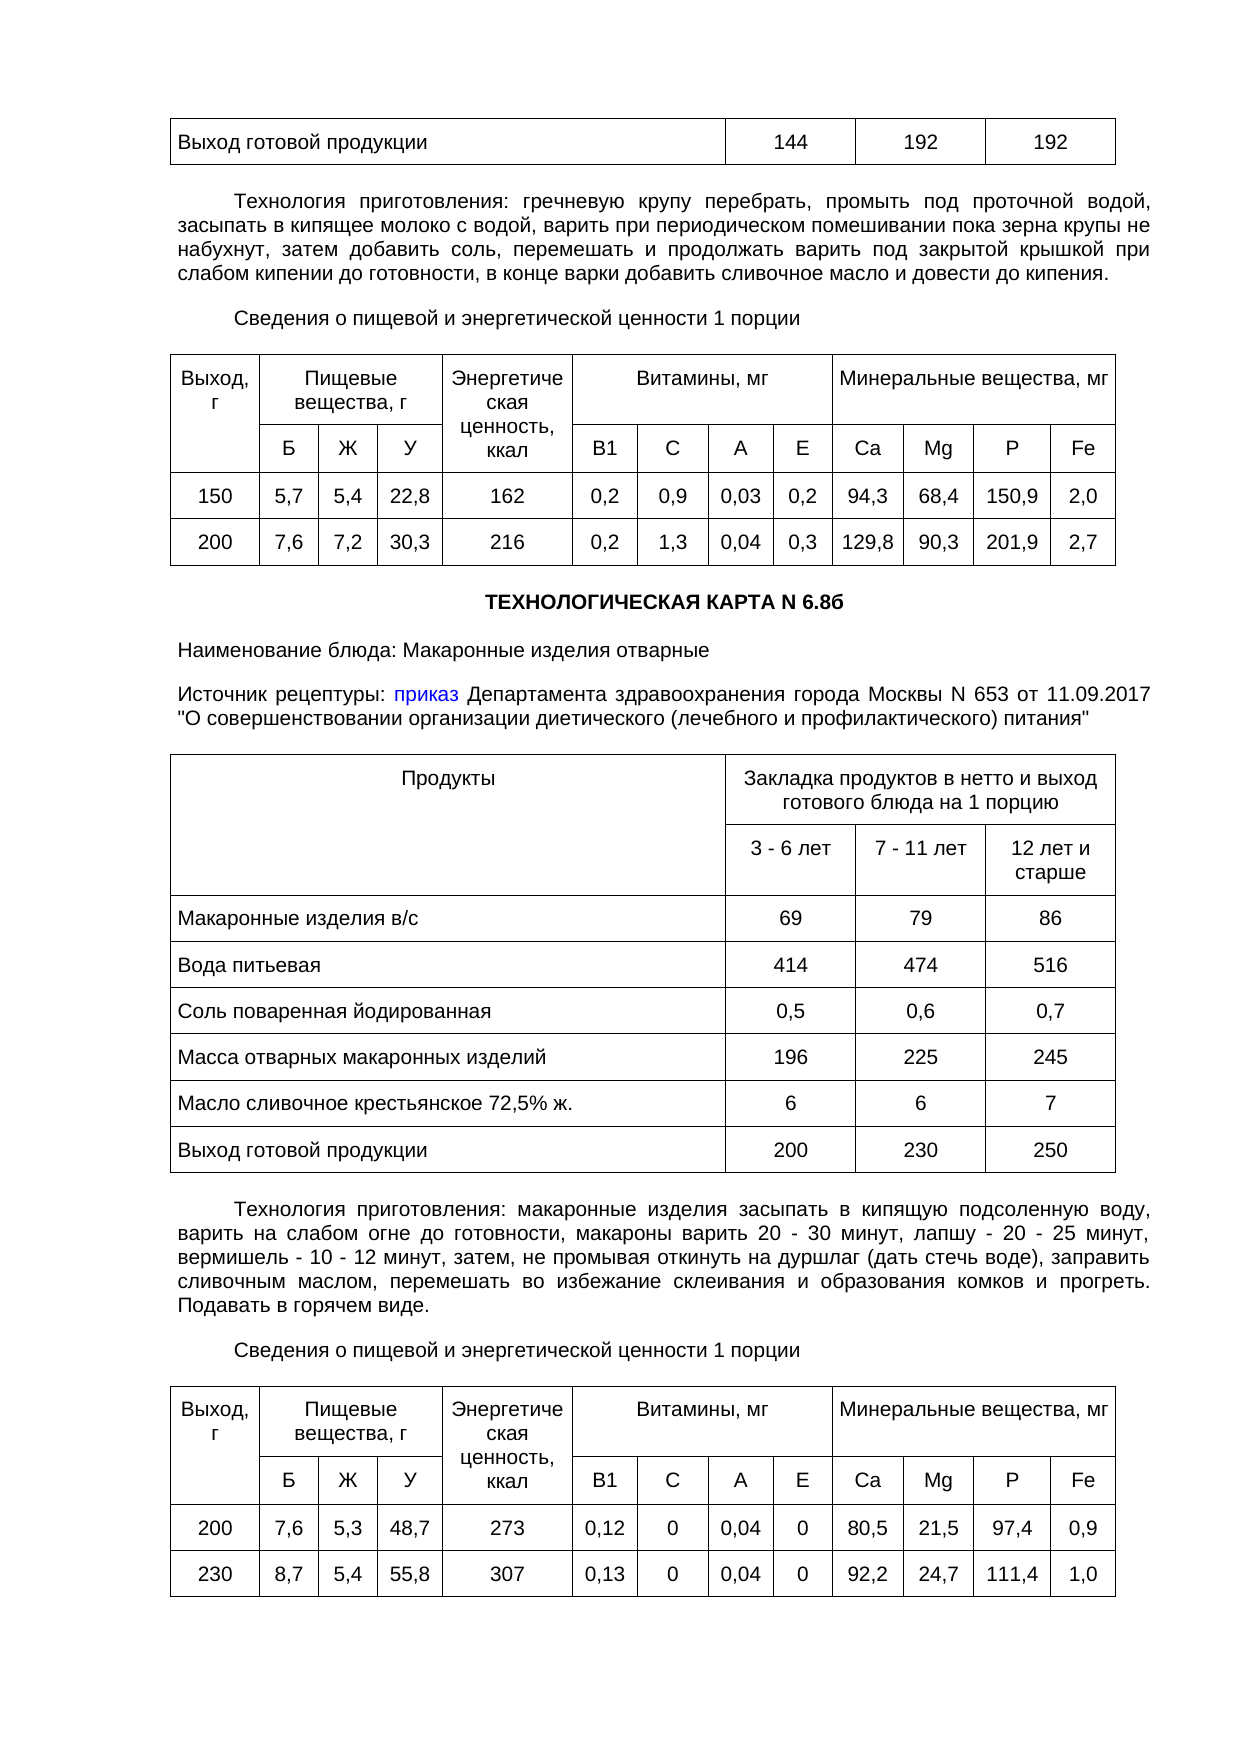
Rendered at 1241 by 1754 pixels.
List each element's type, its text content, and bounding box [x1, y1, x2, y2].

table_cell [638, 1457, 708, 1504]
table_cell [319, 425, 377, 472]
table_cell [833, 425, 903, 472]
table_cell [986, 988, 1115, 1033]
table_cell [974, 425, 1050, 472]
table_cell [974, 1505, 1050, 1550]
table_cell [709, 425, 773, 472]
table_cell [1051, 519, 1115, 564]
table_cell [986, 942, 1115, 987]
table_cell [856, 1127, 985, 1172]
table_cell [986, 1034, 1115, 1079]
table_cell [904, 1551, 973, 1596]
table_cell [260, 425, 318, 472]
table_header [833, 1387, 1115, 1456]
text Источник рецептуры: приказ Департамента здравоохранения города Москвы N 653 от 11.09.2017 "О совершенствовании организации диетического (лечебного и профилактического) питания" [177, 682, 1152, 730]
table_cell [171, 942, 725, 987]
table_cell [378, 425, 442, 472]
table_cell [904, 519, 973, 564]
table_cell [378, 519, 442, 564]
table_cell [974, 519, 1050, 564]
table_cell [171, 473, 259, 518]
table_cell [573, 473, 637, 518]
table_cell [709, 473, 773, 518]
text Сведения о пищевой и энергетической ценности 1 порции [177, 306, 1152, 330]
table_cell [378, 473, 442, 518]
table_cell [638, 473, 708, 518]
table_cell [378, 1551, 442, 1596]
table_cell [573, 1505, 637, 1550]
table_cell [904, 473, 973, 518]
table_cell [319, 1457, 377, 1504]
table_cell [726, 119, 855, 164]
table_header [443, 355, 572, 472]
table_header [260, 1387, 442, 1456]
text Сведения о пищевой и энергетической ценности 1 порции [177, 1338, 1152, 1362]
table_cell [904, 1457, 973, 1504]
text Технология приготовления: макаронные изделия засыпать в кипящую подсоленную воду, варить на слабом огне до готовности, макароны варить 20 - 30 минут, лапшу - 20 - 25 минут, вермишель - 10 - 12 минут, затем, не промывая откинуть на дуршлаг (дать стечь воде), заправить сливочным маслом, перемешать во избежание склеивания и образования комков и прогреть. Подавать в горячем виде. [177, 1197, 1152, 1317]
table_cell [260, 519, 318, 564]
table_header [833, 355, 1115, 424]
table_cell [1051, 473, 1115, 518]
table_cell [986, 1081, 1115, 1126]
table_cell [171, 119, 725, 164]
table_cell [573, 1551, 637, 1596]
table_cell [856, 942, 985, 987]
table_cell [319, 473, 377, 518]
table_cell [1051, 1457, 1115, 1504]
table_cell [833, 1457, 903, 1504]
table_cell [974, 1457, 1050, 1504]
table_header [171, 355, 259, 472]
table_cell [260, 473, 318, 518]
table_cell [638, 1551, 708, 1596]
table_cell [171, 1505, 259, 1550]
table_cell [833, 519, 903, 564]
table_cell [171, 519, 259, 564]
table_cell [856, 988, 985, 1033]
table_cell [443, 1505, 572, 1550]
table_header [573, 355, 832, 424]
text Наименование блюда: Макаронные изделия отварные [177, 637, 1152, 661]
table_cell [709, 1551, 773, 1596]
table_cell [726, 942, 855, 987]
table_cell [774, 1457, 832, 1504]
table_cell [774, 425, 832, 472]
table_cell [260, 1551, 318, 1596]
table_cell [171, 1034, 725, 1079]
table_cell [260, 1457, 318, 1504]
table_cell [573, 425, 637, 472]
text Технология приготовления: гречневую крупу перебрать, промыть под проточной водой, засыпать в кипящее молоко с водой, варить при периодическом помешивании пока зерна крупы не набухнут, затем добавить соль, перемешать и продолжать варить под закрытой крышкой при слабом кипении до готовности, в конце варки добавить сливочное масло и довести до кипения. [177, 189, 1152, 285]
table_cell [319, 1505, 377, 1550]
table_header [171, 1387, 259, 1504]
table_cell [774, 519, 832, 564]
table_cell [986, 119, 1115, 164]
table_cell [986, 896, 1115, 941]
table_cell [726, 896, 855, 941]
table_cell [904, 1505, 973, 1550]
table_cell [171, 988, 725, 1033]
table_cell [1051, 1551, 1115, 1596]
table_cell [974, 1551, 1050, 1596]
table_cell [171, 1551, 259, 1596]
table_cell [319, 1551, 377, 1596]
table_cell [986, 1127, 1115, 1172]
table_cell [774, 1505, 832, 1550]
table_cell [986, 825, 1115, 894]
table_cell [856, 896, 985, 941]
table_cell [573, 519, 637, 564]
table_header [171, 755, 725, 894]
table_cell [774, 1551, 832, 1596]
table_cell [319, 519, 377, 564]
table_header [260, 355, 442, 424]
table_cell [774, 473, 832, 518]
title ТЕХНОЛОГИЧЕСКАЯ КАРТА N 6.8б [177, 589, 1152, 613]
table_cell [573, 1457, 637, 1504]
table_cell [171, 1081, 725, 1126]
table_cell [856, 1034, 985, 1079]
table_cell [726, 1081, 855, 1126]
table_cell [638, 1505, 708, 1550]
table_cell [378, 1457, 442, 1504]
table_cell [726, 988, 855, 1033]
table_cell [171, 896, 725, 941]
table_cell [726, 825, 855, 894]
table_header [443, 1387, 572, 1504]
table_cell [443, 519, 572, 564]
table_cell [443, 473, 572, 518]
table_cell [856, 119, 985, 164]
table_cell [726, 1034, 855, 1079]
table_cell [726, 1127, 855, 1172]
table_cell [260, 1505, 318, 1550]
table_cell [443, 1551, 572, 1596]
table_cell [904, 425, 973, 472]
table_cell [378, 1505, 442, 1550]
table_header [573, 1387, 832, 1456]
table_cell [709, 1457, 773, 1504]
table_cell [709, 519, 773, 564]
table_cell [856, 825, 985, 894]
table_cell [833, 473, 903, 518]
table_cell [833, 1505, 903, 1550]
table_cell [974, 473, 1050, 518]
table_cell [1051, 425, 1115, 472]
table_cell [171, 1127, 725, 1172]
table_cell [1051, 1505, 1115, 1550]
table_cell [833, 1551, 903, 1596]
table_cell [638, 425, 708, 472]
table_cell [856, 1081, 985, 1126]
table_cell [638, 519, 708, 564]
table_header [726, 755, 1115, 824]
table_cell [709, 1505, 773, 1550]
